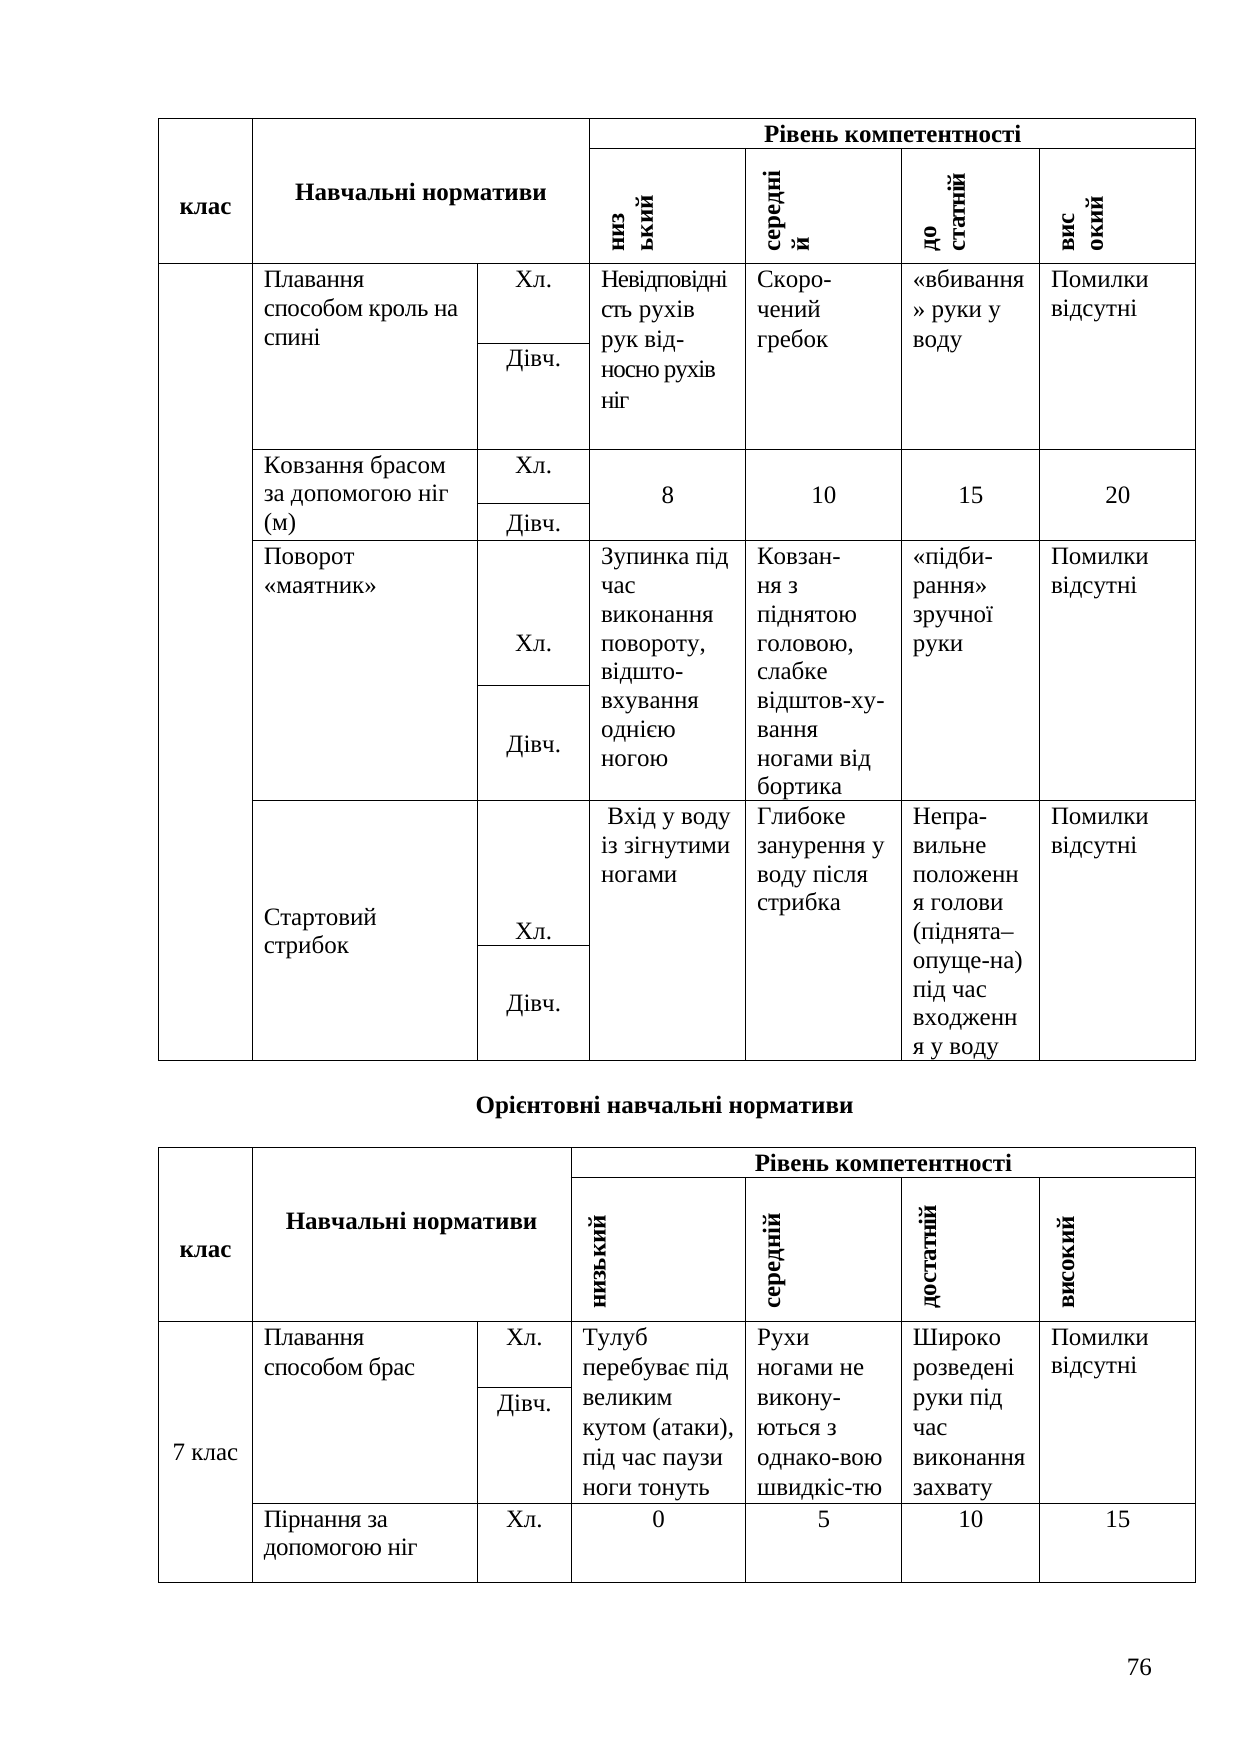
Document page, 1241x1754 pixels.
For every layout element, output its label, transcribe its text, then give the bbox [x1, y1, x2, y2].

table_cell Плавання способом брас [253, 1322, 477, 1503]
table_cell Рухи ногами не виконуються з однако-вою швидкіс-тю [746, 1322, 901, 1503]
table_cell Дівч. [478, 344, 589, 449]
table_cell Помилки відсутні [1040, 1322, 1195, 1503]
table_header клас [159, 1148, 252, 1321]
table_cell 15 [902, 450, 1039, 540]
table_cell Помилки відсутні [1040, 541, 1195, 800]
table_cell низький [572, 1178, 745, 1321]
table_cell 15 [1040, 1504, 1195, 1582]
table_cell Хл. [478, 264, 589, 342]
table_cell Зупинка під час виконання повороту, відшто-вхування однією ногою [590, 541, 745, 800]
table_cell Дівч. [478, 504, 589, 540]
table_cell Невідповідність рухів рук відносно рухів ніг [590, 264, 745, 449]
table_cell Хл. [478, 450, 589, 503]
table_cell Помилки відсутні [1040, 801, 1195, 1060]
table_cell «вбивання» руки у воду [902, 264, 1039, 449]
table_cell 10 [902, 1504, 1039, 1582]
table_cell 20 [1040, 450, 1195, 540]
table_cell 5 [746, 1504, 901, 1582]
table_cell Хл. [478, 541, 589, 685]
table_cell Дівч. [478, 946, 589, 1060]
table_cell Хл. [478, 1504, 571, 1582]
table_cell «підби-рання» зручної руки [902, 541, 1039, 800]
table_cell 8 [590, 450, 745, 540]
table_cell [253, 1504, 477, 1582]
table_cell Ковзання брасом за допомогою ніг (м) [253, 450, 477, 540]
table_cell Скоро-чений гребок [746, 264, 901, 449]
table_cell низький [590, 149, 745, 263]
table_header клас [159, 119, 252, 263]
table_cell середній [746, 1178, 901, 1321]
table_cell Ковзан- ня з піднятою головою, слабке відштов-хування ногами від бортика [746, 541, 901, 800]
table_cell 0 (не виконує занурення) [572, 1504, 745, 1582]
table_cell Плавання способом кроль на спині [253, 264, 477, 449]
table_cell Поворот «маятник» [253, 541, 477, 800]
table_cell 10 [746, 450, 901, 540]
table_cell достатній [902, 1178, 1039, 1321]
table_header Навчальні нормативи [253, 119, 589, 263]
table_cell Глибоке занурення у воду після стрибка [746, 801, 901, 1060]
table_cell високий [1040, 1178, 1195, 1321]
table_cell Хл. [478, 801, 589, 945]
table_cell Хл. [478, 1322, 571, 1387]
table_cell Широко розведені руки під час виконання захвату [902, 1322, 1039, 1503]
table_cell Дівч. [478, 686, 589, 800]
table_header Навчальні нормативи [253, 1148, 571, 1321]
table_cell Непра-вильне положення голови (піднята– опуще-на) під час входження у воду [902, 801, 1039, 1060]
table_header Рівень компетентності [572, 1148, 1195, 1177]
text Орієнтовні навчальні нормативи [177, 1090, 1152, 1118]
table_cell Стартовий стрибок [253, 801, 477, 1060]
table_cell Вхід у воду із зігнутими ногами [590, 801, 745, 1060]
table_cell достатній [902, 149, 1039, 263]
table_header Рівень компетентності [590, 119, 1195, 148]
table_cell 7 клас [159, 1322, 252, 1582]
table_cell Дівч. [478, 1388, 571, 1503]
table_cell Помилки відсутні [1040, 264, 1195, 449]
table_cell високий [1040, 149, 1195, 263]
table_cell середній [746, 149, 901, 263]
table_cell Тулуб перебуває під великим кутом (атаки), під час паузи ноги тонуть [572, 1322, 745, 1503]
